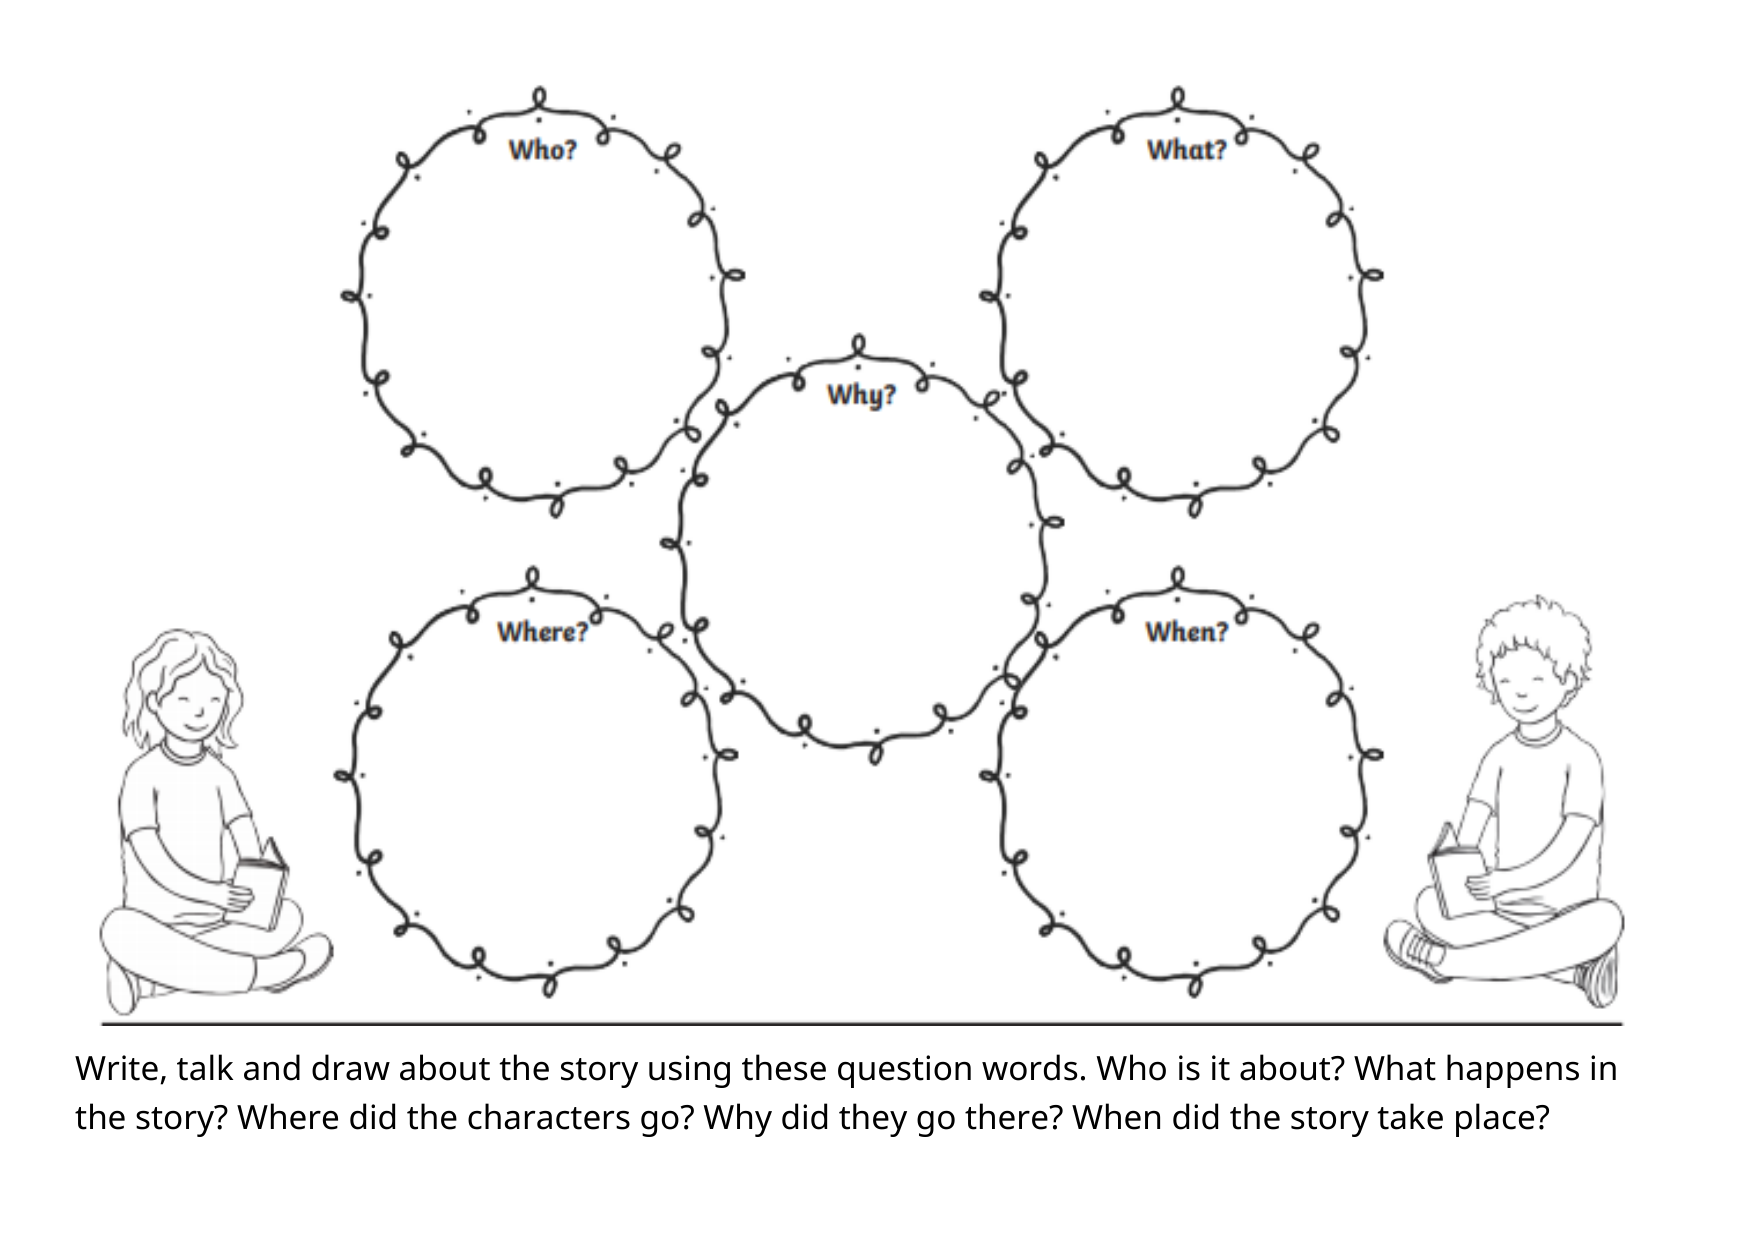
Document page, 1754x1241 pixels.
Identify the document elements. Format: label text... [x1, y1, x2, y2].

picture [75, 75, 1648, 1026]
text Write, talk and draw about the story using these question words. Who is it about? What happens in the story? Where did the characters go? Why did they go there? When did the story take place? [75, 1044, 1679, 1139]
